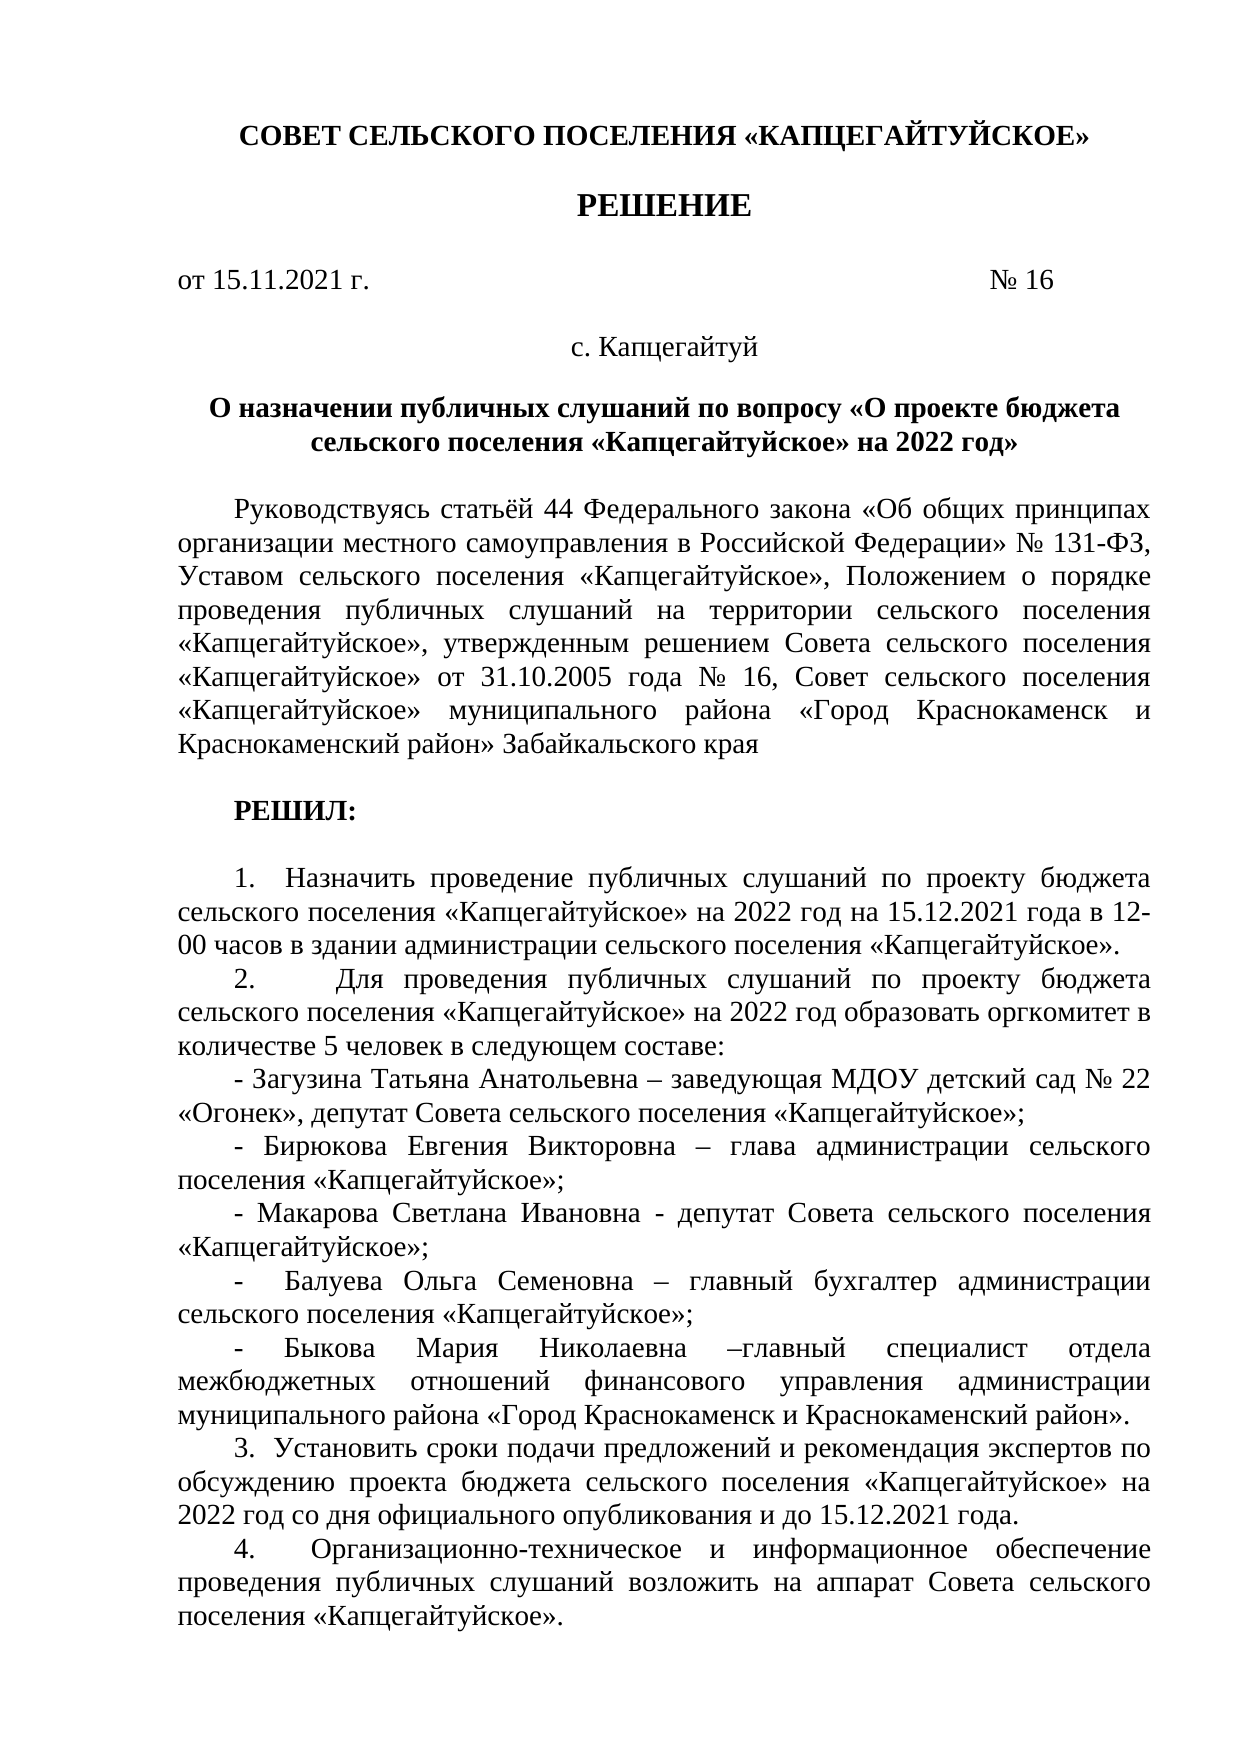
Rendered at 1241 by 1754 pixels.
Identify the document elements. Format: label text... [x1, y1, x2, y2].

text 2. Для проведения публичных слушаний по проекту бюджета сельского поселения «Капцегайтуйское» на 2022 год образовать оргкомитет в количестве 5 человек в следующем составе: [177, 961, 1152, 1061]
text РЕШИЛ: [177, 793, 1152, 827]
text РЕШЕНИЕ [177, 185, 1152, 223]
text с. Капцегайтуй [177, 329, 1152, 362]
text 3. Установить сроки подачи предложений и рекомендация экспертов по обсуждению проекта бюджета сельского поселения «Капцегайтуйское» на 2022 год со дня официального опубликования и до 15.12.2021 года. [177, 1430, 1152, 1531]
text 1. Назначить проведение публичных слушаний по проекту бюджета сельского поселения «Капцегайтуйское» на 2022 год на 15.12.2021 года в 12-00 часов в здании администрации сельского поселения «Капцегайтуйское». [177, 860, 1152, 961]
text - Быкова Мария Николаевна –главный специалист отдела межбюджетных отношений финансового управления администрации муниципального района «Город Краснокаменск и Краснокаменский район». [177, 1330, 1152, 1430]
text - Бирюкова Евгения Викторовна – глава администрации сельского поселения «Капцегайтуйское»; [177, 1128, 1152, 1196]
text 4. Организационно-техническое и информационное обеспечение проведения публичных слушаний возложить на аппарат Совета сельского поселения «Капцегайтуйское». [177, 1531, 1152, 1632]
text Руководствуясь статьёй 44 Федерального закона «Об общих принципах организации местного самоуправления в Российской Федерации» № 131-ФЗ, Уставом сельского поселения «Капцегайтуйское», Положением о порядке проведения публичных слушаний на территории сельского поселения «Капцегайтуйское», утвержденным решением Совета сельского поселения «Капцегайтуйское» от 31.10.2005 года № 16, Совет сельского поселения «Капцегайтуйское» муниципального района «Город Краснокаменск и Краснокаменский район» Забайкальского края [177, 491, 1152, 759]
text от 15.11.2021 г. № 16 [177, 262, 1152, 295]
text - Загузина Татьяна Анатольевна – заведующая МДОУ детский сад № 22 «Огонек», депутат Совета сельского поселения «Капцегайтуйское»; [177, 1061, 1152, 1128]
text сельского поселения «Капцегайтуйское» на 2022 год» [177, 424, 1152, 458]
text - Макарова Светлана Ивановна - депутат Совета сельского поселения «Капцегайтуйское»; [177, 1196, 1152, 1263]
text - Балуева Ольга Семеновна – главный бухгалтер администрации сельского поселения «Капцегайтуйское»; [177, 1263, 1152, 1330]
text О назначении публичных слушаний по вопросу «О проекте бюджета [177, 391, 1152, 424]
text СОВЕТ СЕЛЬСКОГО ПОСЕЛЕНИЯ «КАПЦЕГАЙТУЙСКОЕ» [177, 118, 1152, 152]
